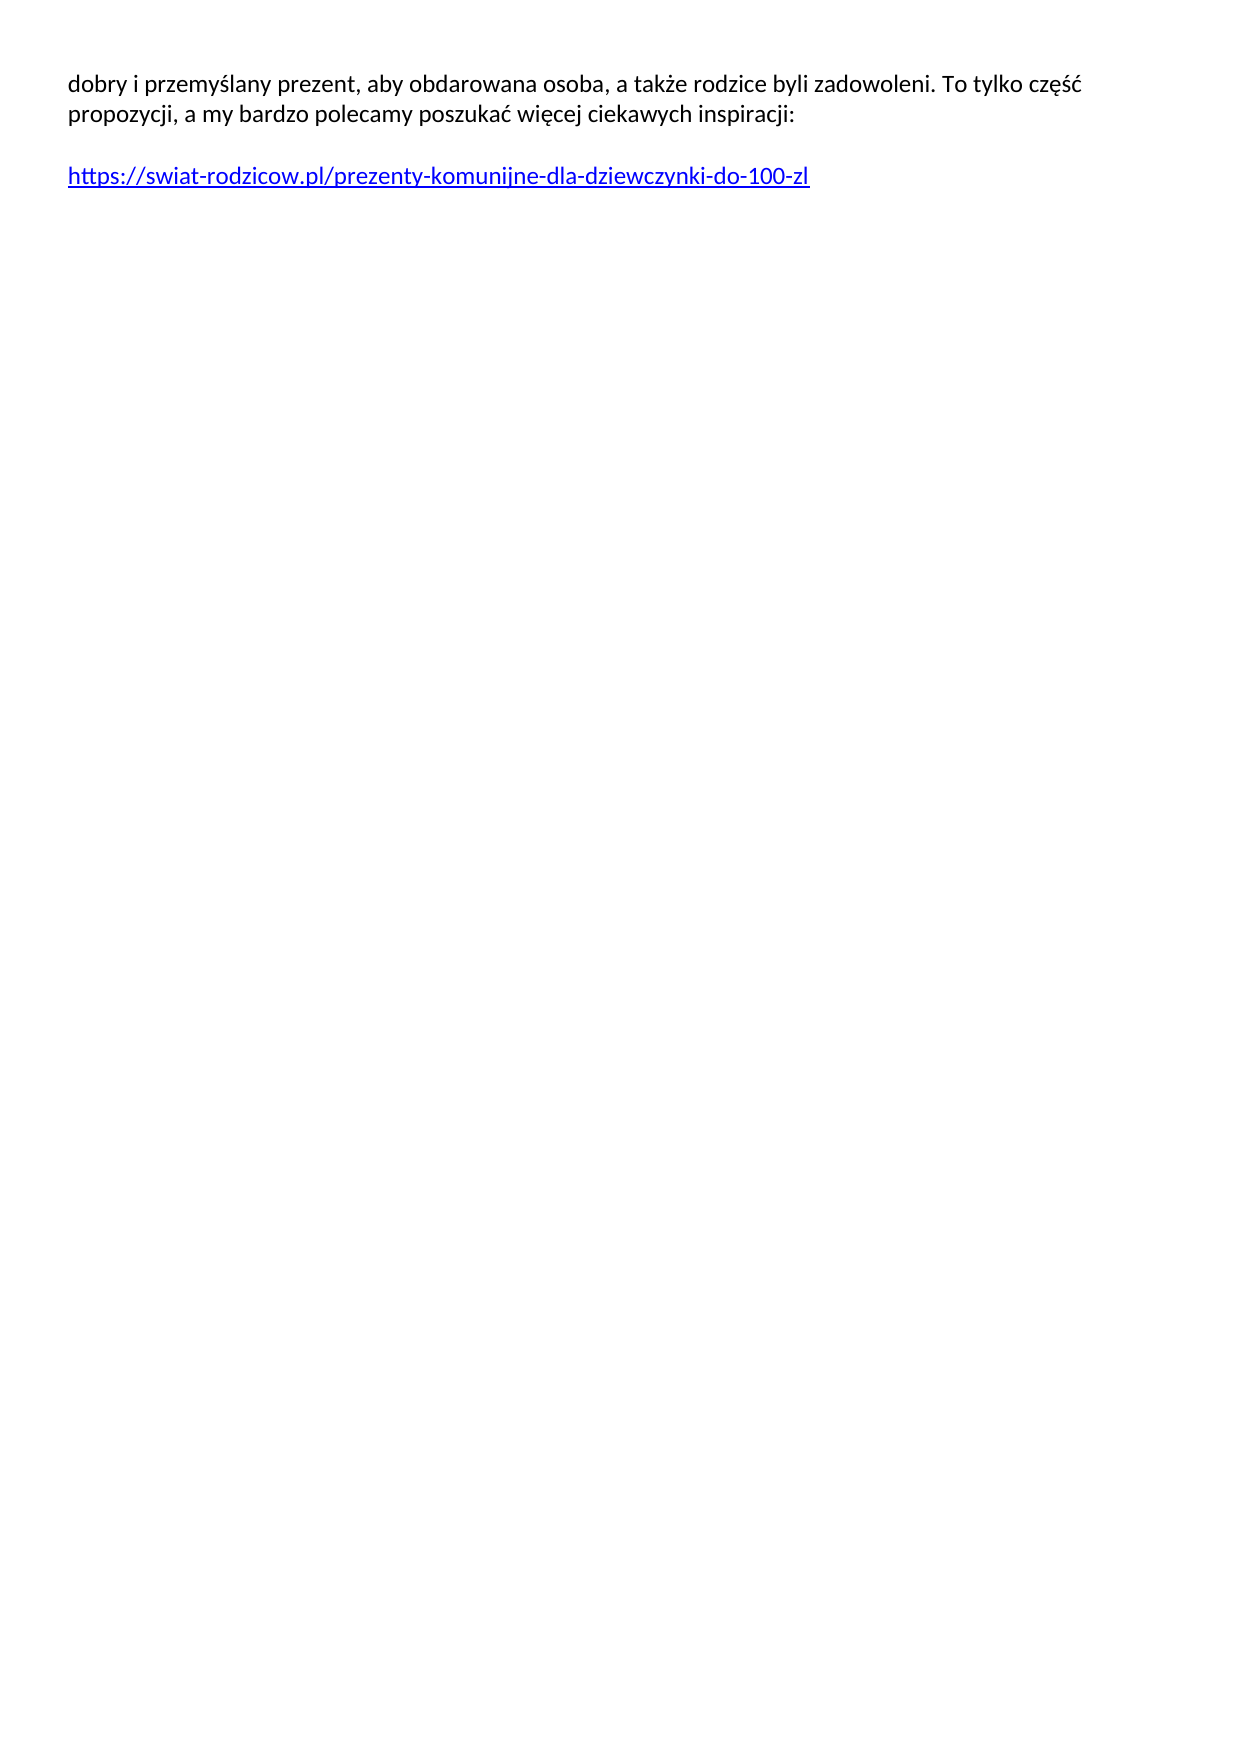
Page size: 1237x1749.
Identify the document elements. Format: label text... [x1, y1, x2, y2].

text https://swiat-rodzicow.pl/prezenty-komunijne-dla-dziewczynki-do-100-zl [68, 160, 1169, 191]
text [68, 68, 1169, 129]
